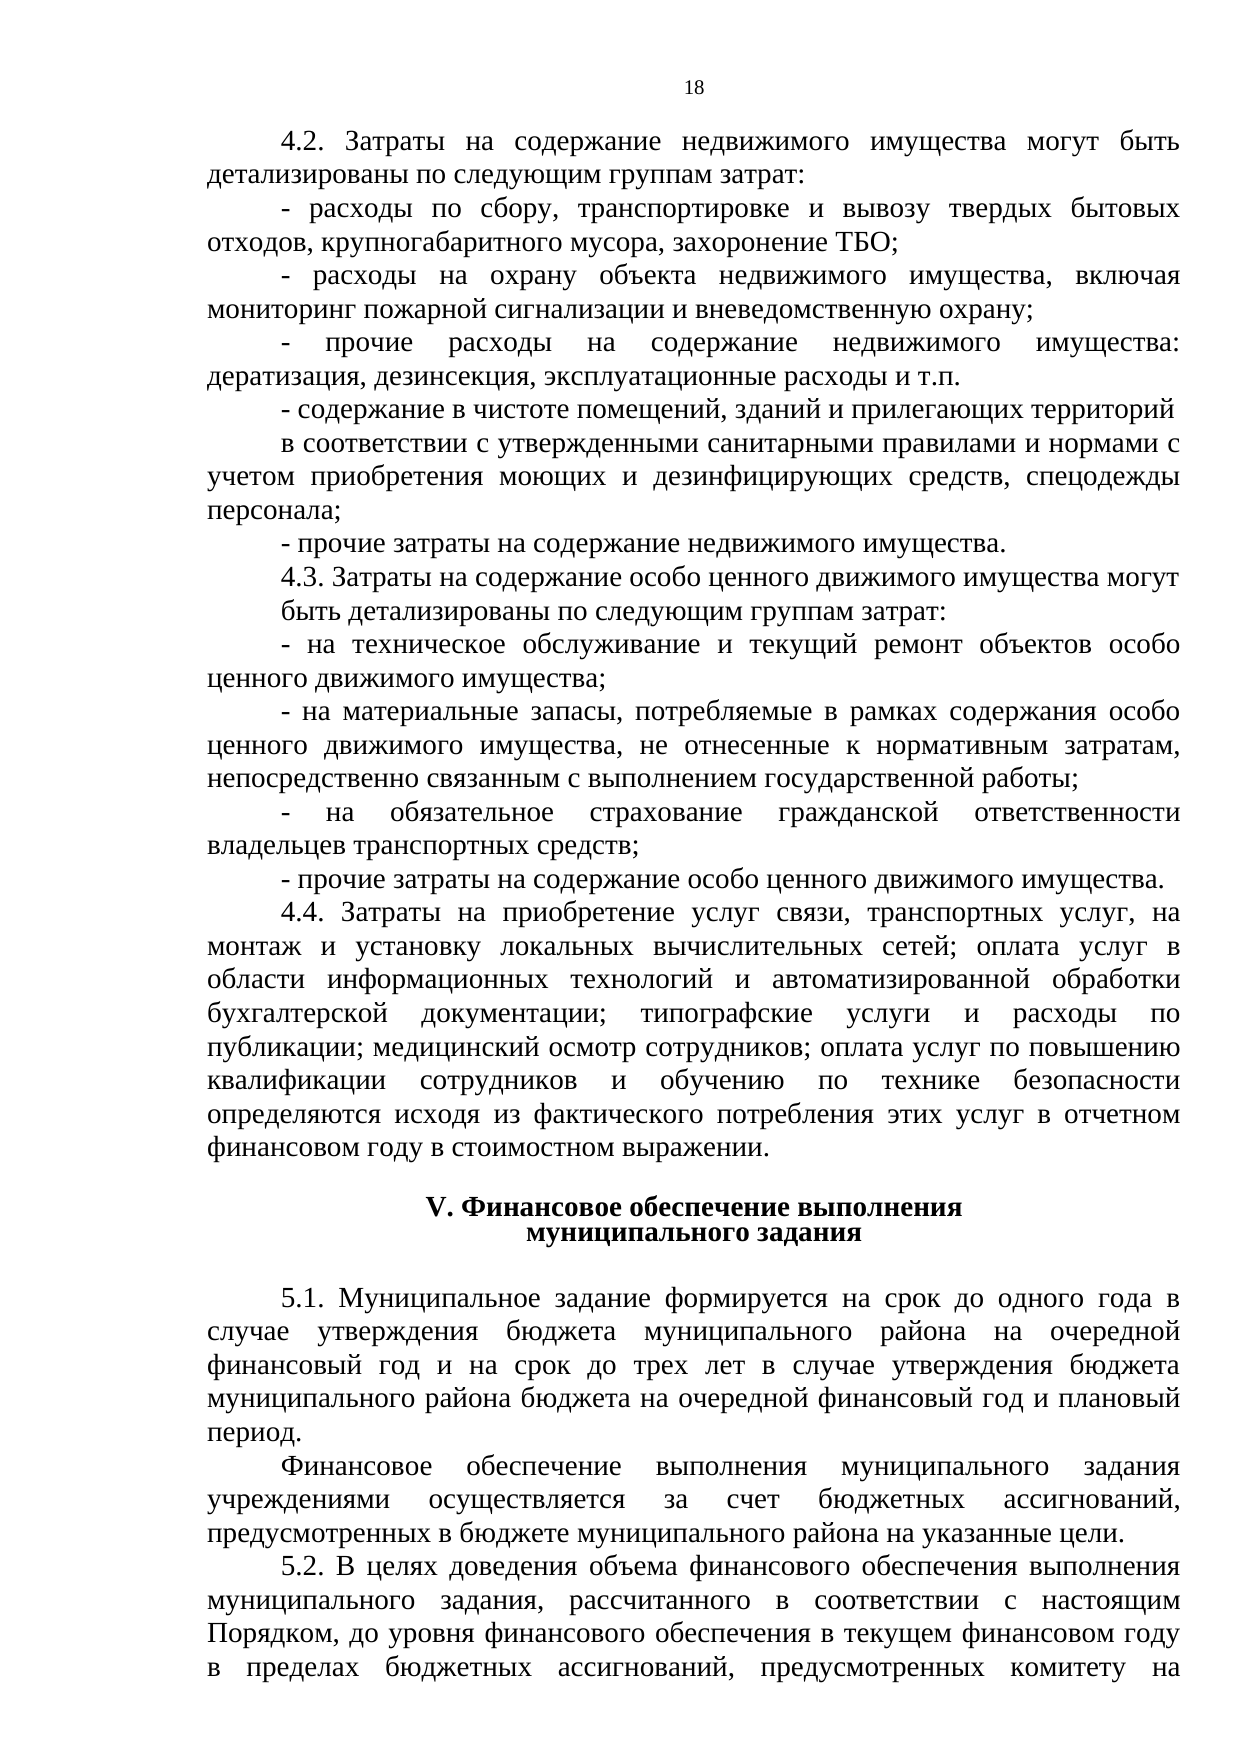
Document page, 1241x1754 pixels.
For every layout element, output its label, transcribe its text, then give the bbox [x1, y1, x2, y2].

text - на обязательное страхование гражданской ответственности владельцев транспортных средств; [207, 794, 1181, 861]
text - на материальные запасы, потребляемые в рамках содержания особо ценного движимого имущества, не отнесенные к нормативным затратам, непосредственно связанным с выполнением государственной работы; [207, 693, 1181, 794]
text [207, 1548, 1181, 1682]
text - прочие расходы на содержание недвижимого имущества: дератизация, дезинсекция, эксплуатационные расходы и т.п. [207, 324, 1181, 391]
text 4.2. Затраты на содержание недвижимого имущества могут быть детализированы по следующим группам затрат: [207, 123, 1181, 190]
text 4.3. Затраты на содержание особо ценного движимого имущества могут [207, 559, 1181, 593]
text - прочие затраты на содержание особо ценного движимого имущества. [207, 861, 1181, 894]
text Финансовое обеспечение выполнения муниципального задания учреждениями осуществляется за счет бюджетных ассигнований, предусмотренных в бюджете муниципального района на указанные цели. [207, 1448, 1181, 1548]
text муниципального задания [207, 1221, 1181, 1246]
text - расходы по сбору, транспортировке и вывозу твердых бытовых отходов, крупногабаритного мусора, захоронение ТБО; [207, 190, 1181, 257]
text - на техническое обслуживание и текущий ремонт объектов особо ценного движимого имущества; [207, 626, 1181, 693]
text 5.1. Муниципальное задание формируется на срок до одного года в случае утверждения бюджета муниципального района на очередной финансовый год и на срок до трех лет в случае утверждения бюджета муниципального района бюджета на очередной финансовый год и плановый период. [207, 1280, 1181, 1448]
text - содержание в чистоте помещений, зданий и прилегающих территорий [207, 391, 1181, 425]
text в соответствии с утвержденными санитарными правилами и нормами с учетом приобретения моющих и дезинфицирующих средств, спецодежды персонала; [207, 425, 1181, 526]
text - прочие затраты на содержание недвижимого имущества. [207, 526, 1181, 559]
text V. Финансовое обеспечение выполнения [207, 1196, 1181, 1221]
text 4.4. Затраты на приобретение услуг связи, транспортных услуг, на монтаж и установку локальных вычислительных сетей; оплата услуг в области информационных технологий и автоматизированной обработки бухгалтерской документации; типографские услуги и расходы по публикации; медицинский осмотр сотрудников; оплата услуг по повышению квалификации сотрудников и обучению по технике безопасности определяются исходя из фактического потребления этих услуг в отчетном финансовом году в стоимостном выражении. [207, 894, 1181, 1163]
text быть детализированы по следующим группам затрат: [207, 593, 1181, 626]
text - расходы на охрану объекта недвижимого имущества, включая мониторинг пожарной сигнализации и вневедомственную охрану; [207, 257, 1181, 324]
